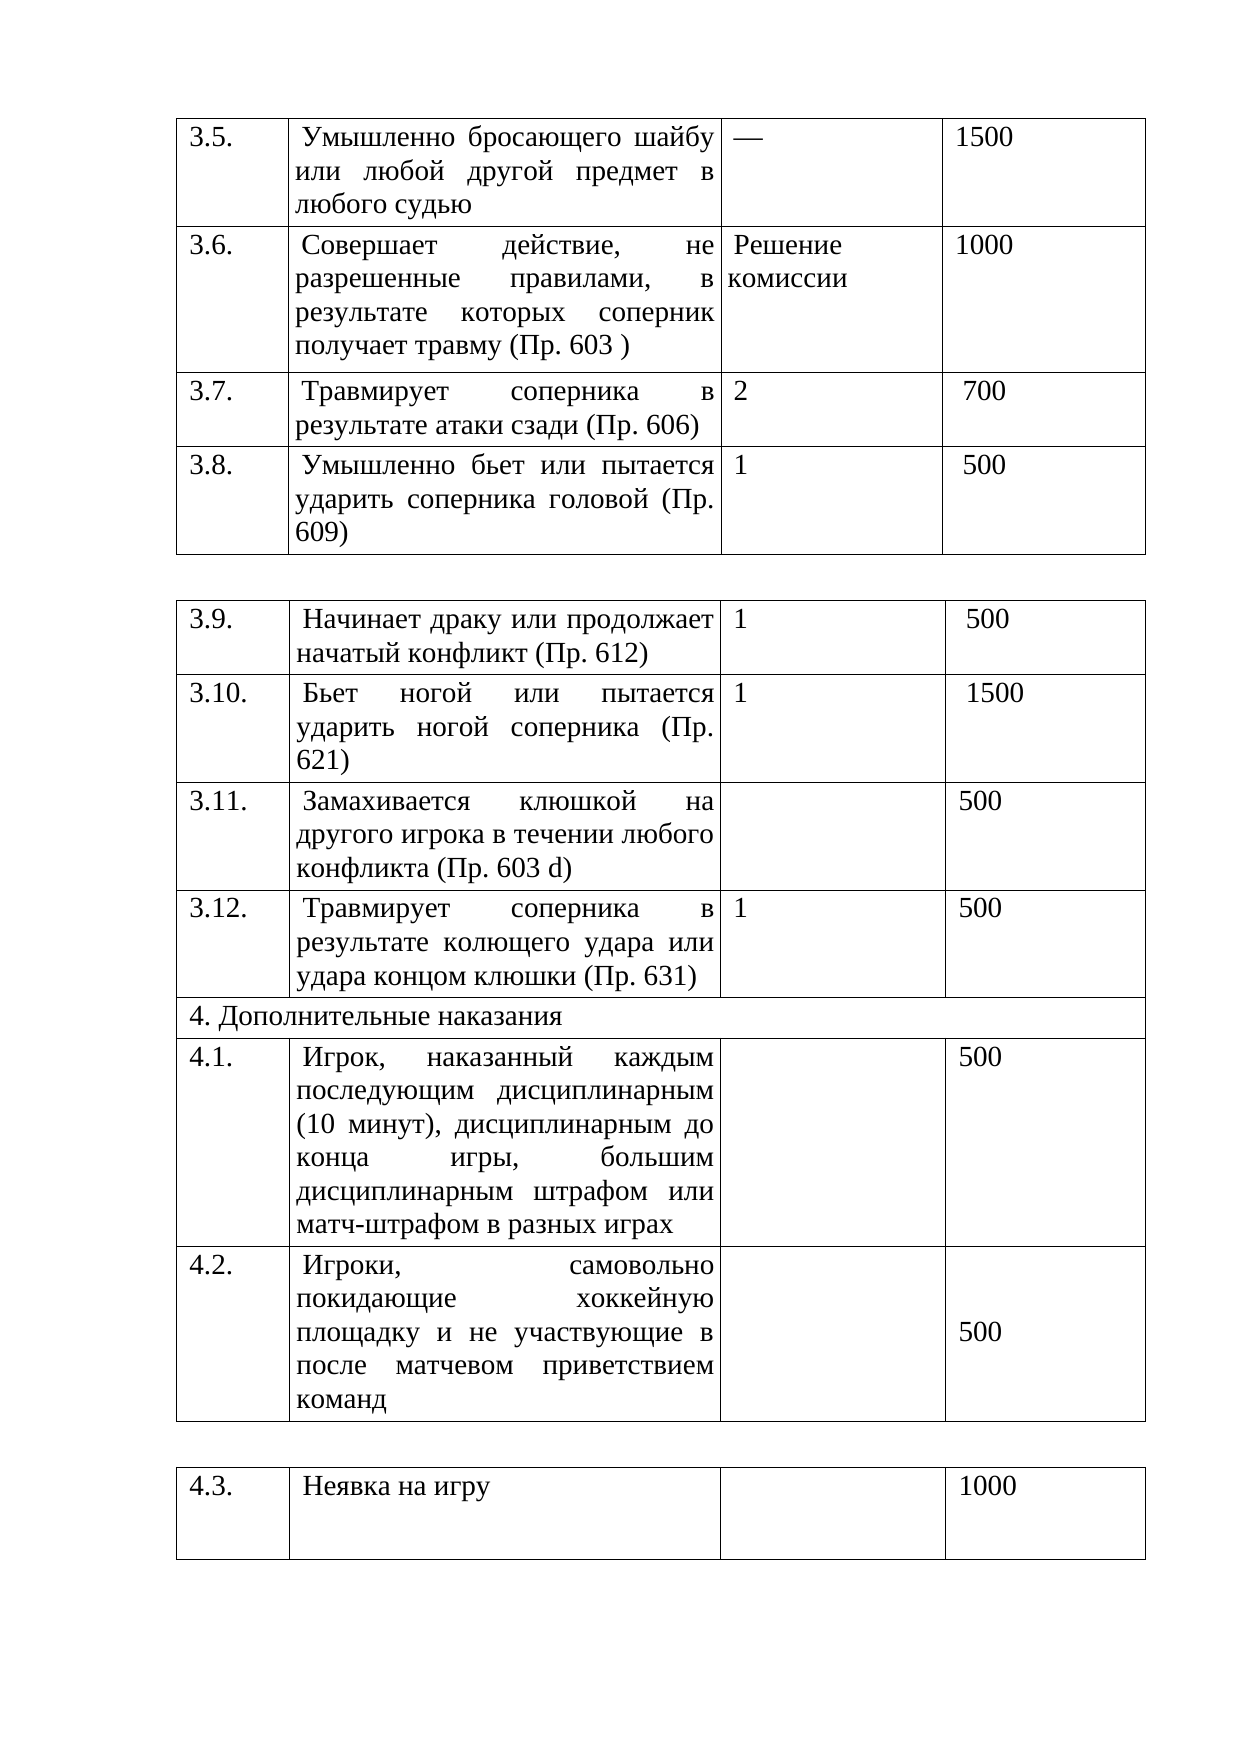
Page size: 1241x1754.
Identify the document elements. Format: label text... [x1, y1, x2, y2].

table_cell Травмирует соперника в результате атаки сзади (Пр. 606) [289, 373, 721, 446]
table_cell 1500 [943, 119, 1145, 226]
table_cell 3.10. [177, 675, 289, 782]
table_cell [721, 1247, 945, 1421]
table_header 1000 [946, 1468, 1145, 1559]
table_cell Игрок, наказанный каждым последующим дисциплинарным (10 минут), дисциплинарным до конца игры, большим дисциплинарным штрафом или матч-штрафом в разных играх [290, 1039, 720, 1246]
table_cell 1500 [946, 675, 1145, 782]
table_header Неявка на игру [290, 1468, 720, 1559]
table_cell 500 [946, 1247, 1145, 1421]
table_cell [721, 1039, 945, 1246]
table_cell 4.2. [177, 1247, 289, 1421]
table_cell 1 [721, 675, 945, 782]
table_cell 500 [946, 891, 1145, 997]
table_cell Решение комиссии [722, 227, 942, 372]
table_cell Умышленно бьет или пытается ударить соперника головой (Пр. 609) [289, 447, 721, 554]
table_cell 2 [722, 373, 942, 446]
table_cell 4. Дополнительные наказания [177, 998, 1145, 1038]
table_cell Умышленно бросающего шайбу или любой другой предмет в любого судью [289, 119, 721, 226]
table_cell Совершает действие, не разрешенные правилами, в результате которых соперник получает травму (Пр. 603 ) [289, 227, 721, 372]
table_cell 3.8. [177, 447, 288, 554]
table_header 4.3. [177, 1468, 289, 1559]
table_cell 3.12. [177, 891, 289, 997]
table_header 1 [721, 601, 945, 674]
table_cell [721, 783, 945, 889]
table_cell 1000 [943, 227, 1145, 372]
table_cell 3.5. [177, 119, 288, 226]
table_cell Бьет ногой или пытается ударить ногой соперника (Пр. 621) [290, 675, 720, 782]
table_header Начинает драку или продолжает начатый конфликт (Пр. 612) [290, 601, 720, 674]
table_header 500 [946, 601, 1145, 674]
table_cell 700 [943, 373, 1145, 446]
table_cell Травмирует соперника в результате колющего удара или удара концом клюшки (Пр. 631) [290, 891, 720, 997]
table_cell Замахивается клюшкой на другого игрока в течении любого конфликта (Пр. 603 d) [290, 783, 720, 889]
table_cell 4.1. [177, 1039, 289, 1246]
table_cell Игроки, самовольно покидающие хоккейную площадку и не участвующие в после матчевом приветствием команд [290, 1247, 720, 1421]
table_cell 3.11. [177, 783, 289, 889]
table_cell 1 [721, 891, 945, 997]
table_cell 500 [943, 447, 1145, 554]
table_cell — [722, 119, 942, 226]
table_cell 3.7. [177, 373, 288, 446]
table_cell 500 [946, 1039, 1145, 1246]
table_header [721, 1468, 945, 1559]
table_cell 3.6. [177, 227, 288, 372]
table_header 3.9. [177, 601, 289, 674]
table_cell 1 [722, 447, 942, 554]
table_cell 500 [946, 783, 1145, 889]
